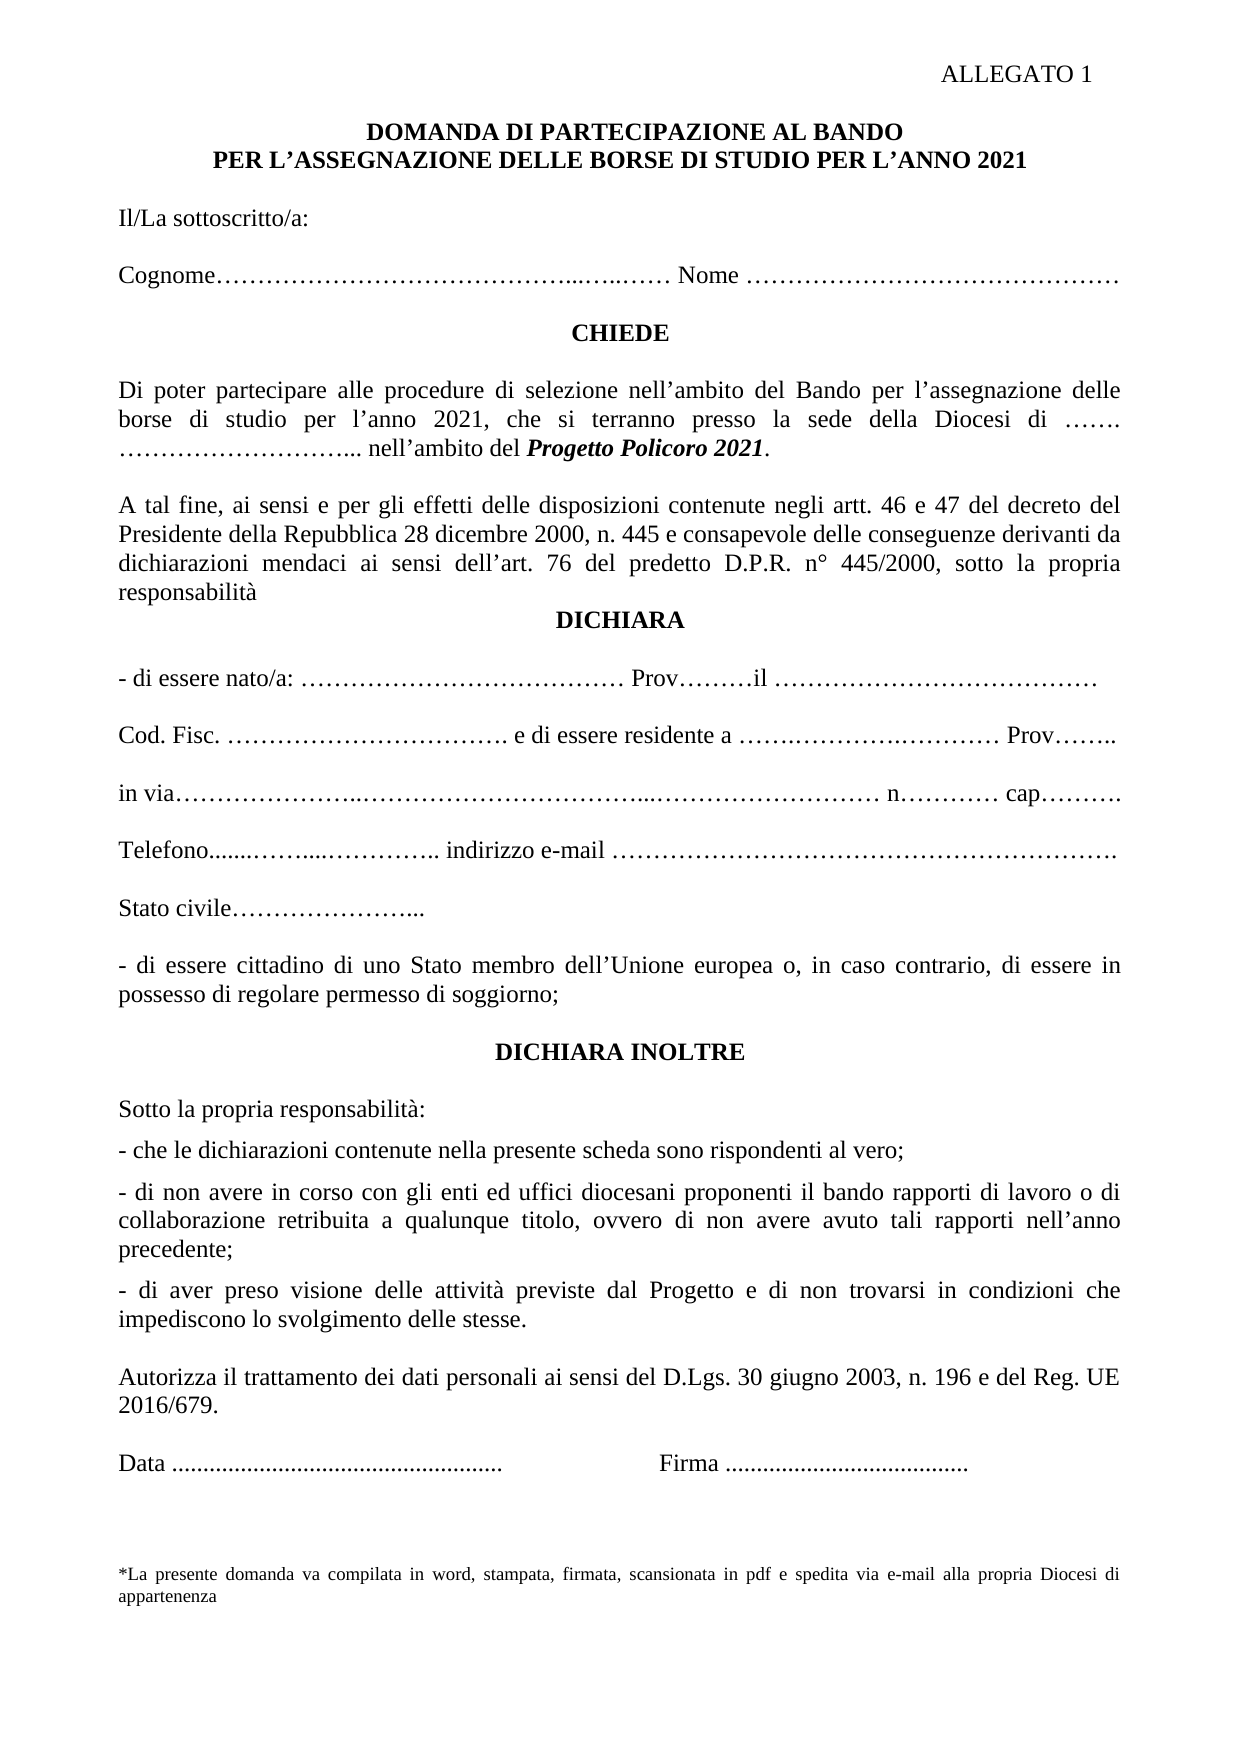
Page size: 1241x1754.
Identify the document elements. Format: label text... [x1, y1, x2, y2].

text CHIEDE [118, 318, 1122, 347]
text Autorizza il trattamento dei dati personali ai sensi del D.Lgs. 30 giugno 2003, n. 196 e del Reg. UE 2016/679. [118, 1362, 1122, 1419]
text - di non avere in corso con gli enti ed uffici diocesani proponenti il bando rapporti di lavoro o di collaborazione retribuita a qualunque titolo, ovvero di non avere avuto tali rapporti nell’anno precedente; [118, 1177, 1122, 1263]
text Di poter partecipare alle procedure di selezione nell’ambito del Bando per l’assegnazione delle borse di studio per l’anno 2021, che si terranno presso la sede della Diocesi di …….………………………... nell’ambito del Progetto Policoro 2021. [118, 375, 1122, 462]
text ALLEGATO 1 [118, 59, 1092, 88]
text DOMANDA DI PARTECIPAZIONE AL BANDO [148, 117, 1122, 145]
text Stato civile…………………... [118, 893, 1122, 922]
text *La presente domanda va compilata in word, stampata, firmata, scansionata in pdf e spedita via e-mail alla propria Diocesi di appartenenza [118, 1563, 1122, 1606]
text DICHIARA INOLTRE [118, 1037, 1122, 1065]
text PER L’ASSEGNAZIONE DELLE BORSE DI STUDIO PER L’ANNO 2021 [118, 145, 1122, 174]
text - di essere cittadino di uno Stato membro dell’Unione europea o, in caso contrario, di essere in possesso di regolare permesso di soggiorno; [118, 950, 1122, 1008]
text Cod. Fisc. ……………………………. e di essere residente a …….………….………… Prov…….. [118, 720, 1122, 749]
text Il/La sottoscritto/a: [118, 203, 1122, 232]
text Cognome……………………………………...…..…… Nome ……………………………………… [118, 260, 1122, 289]
text Telefono.......……....………….. indirizzo e-mail ……………………………………………………. [118, 835, 1122, 864]
text - di essere nato/a: ………………………………… Prov………il ………………………………… [118, 663, 1122, 692]
text in via…………………..……………………………...……………………… n………… cap………. [118, 778, 1122, 807]
text Sotto la propria responsabilità: [118, 1094, 1122, 1123]
text - che le dichiarazioni contenute nella presente scheda sono rispondenti al vero; [118, 1135, 1122, 1164]
text Data ..................................................... Firma ....................................... [118, 1448, 1122, 1477]
text - di aver preso visione delle attività previste dal Progetto e di non trovarsi in condizioni che impediscono lo svolgimento delle stesse. [118, 1275, 1122, 1333]
text DICHIARA [118, 605, 1122, 634]
text A tal fine, ai sensi e per gli effetti delle disposizioni contenute negli artt. 46 e 47 del decreto del Presidente della Repubblica 28 dicembre 2000, n. 445 e consapevole delle conseguenze derivanti da dichiarazioni mendaci ai sensi dell’art. 76 del predetto D.P.R. n° 445/2000, sotto la propria responsabilità [118, 490, 1122, 605]
